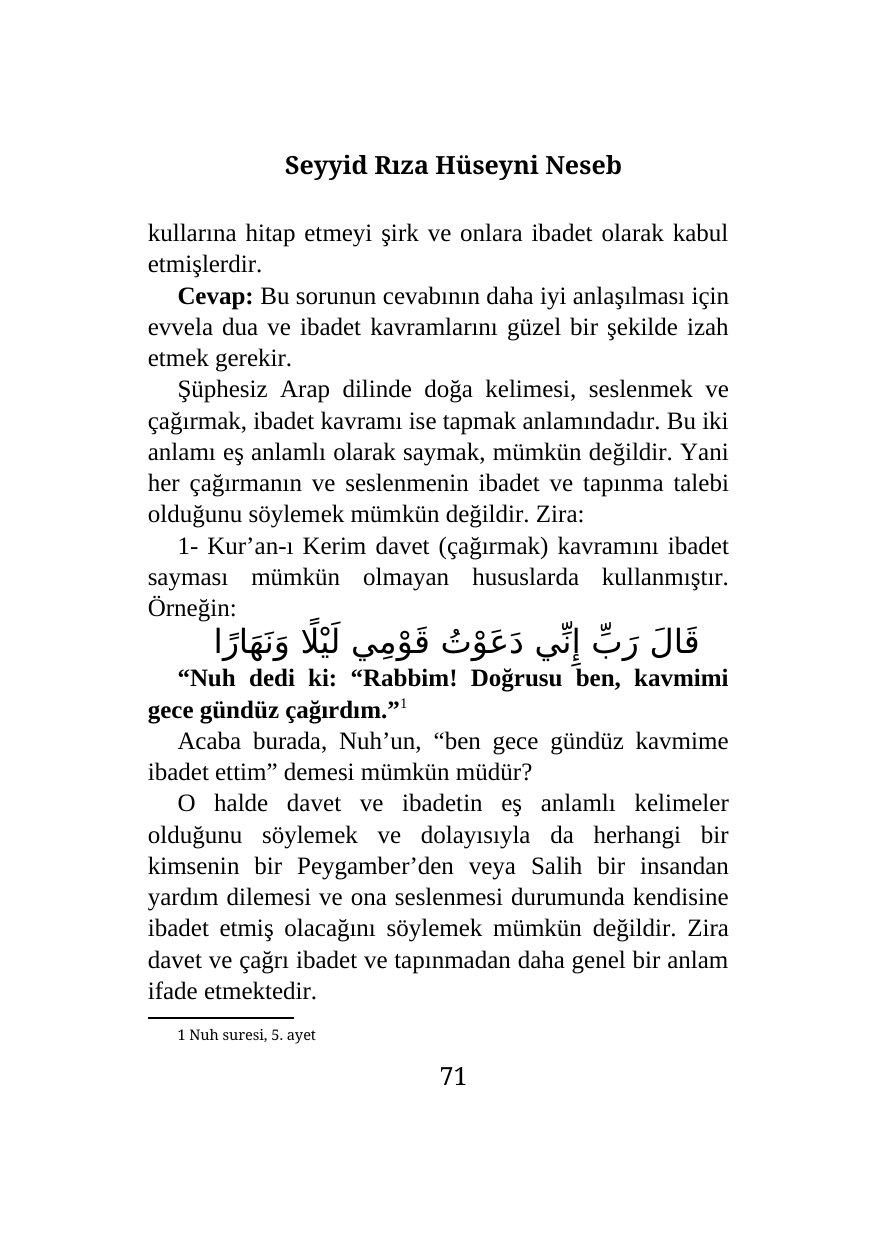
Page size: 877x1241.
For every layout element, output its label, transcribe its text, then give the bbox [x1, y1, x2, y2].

text 1- Kur’an-ı Kerim davet (çağırmak) kavramını ibadet sayması mümkün olmayan hususlarda kullanmıştır. Örneğin: [148, 528, 729, 622]
text O halde davet ve ibadetin eş anlamlı kelimeler olduğunu söylemek ve dolayısıyla da herhangi bir kimsenin bir Peygamber’den veya Salih bir insandan yardım dilemesi ve ona seslenmesi durumunda kendisine ibadet etmiş olacağını söylemek mümkün değildir. Zira davet ve çağrı ibadet ve tapınmadan daha genel bir anlam ifade etmektedir. [148, 786, 729, 1005]
text “Nuh dedi ki: “Rabbim! Doğrusu ben, kavmimi gece gündüz çağırdım.” [148, 661, 729, 723]
text Şüphesiz Arap dilinde doğa kelimesi, seslenmek ve çağırmak, ibadet kavramı ise tapmak anlamındadır. Bu iki anlamı eş anlamlı olarak saymak, mümkün değildir. Yani her çağırmanın ve seslenmenin ibadet ve tapınma talebi olduğunu söylemek mümkün değildir. Zira: [148, 372, 729, 528]
text Cevap: Bu sorunun cevabının daha iyi anlaşılması için evvela dua ve ibadet kavramlarını güzel bir şekilde izah etmek gerekir. [148, 278, 729, 372]
text Acaba burada, Nuh’un, “ben gece gündüz kavmime ibadet ettim” demesi mümkün müdür? [148, 723, 729, 786]
text قَالَ رَبِّ إِنِّي دَعَوْتُ قَوْمِي لَيْلًا وَنَهَارًا [148, 622, 729, 661]
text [148, 216, 729, 278]
